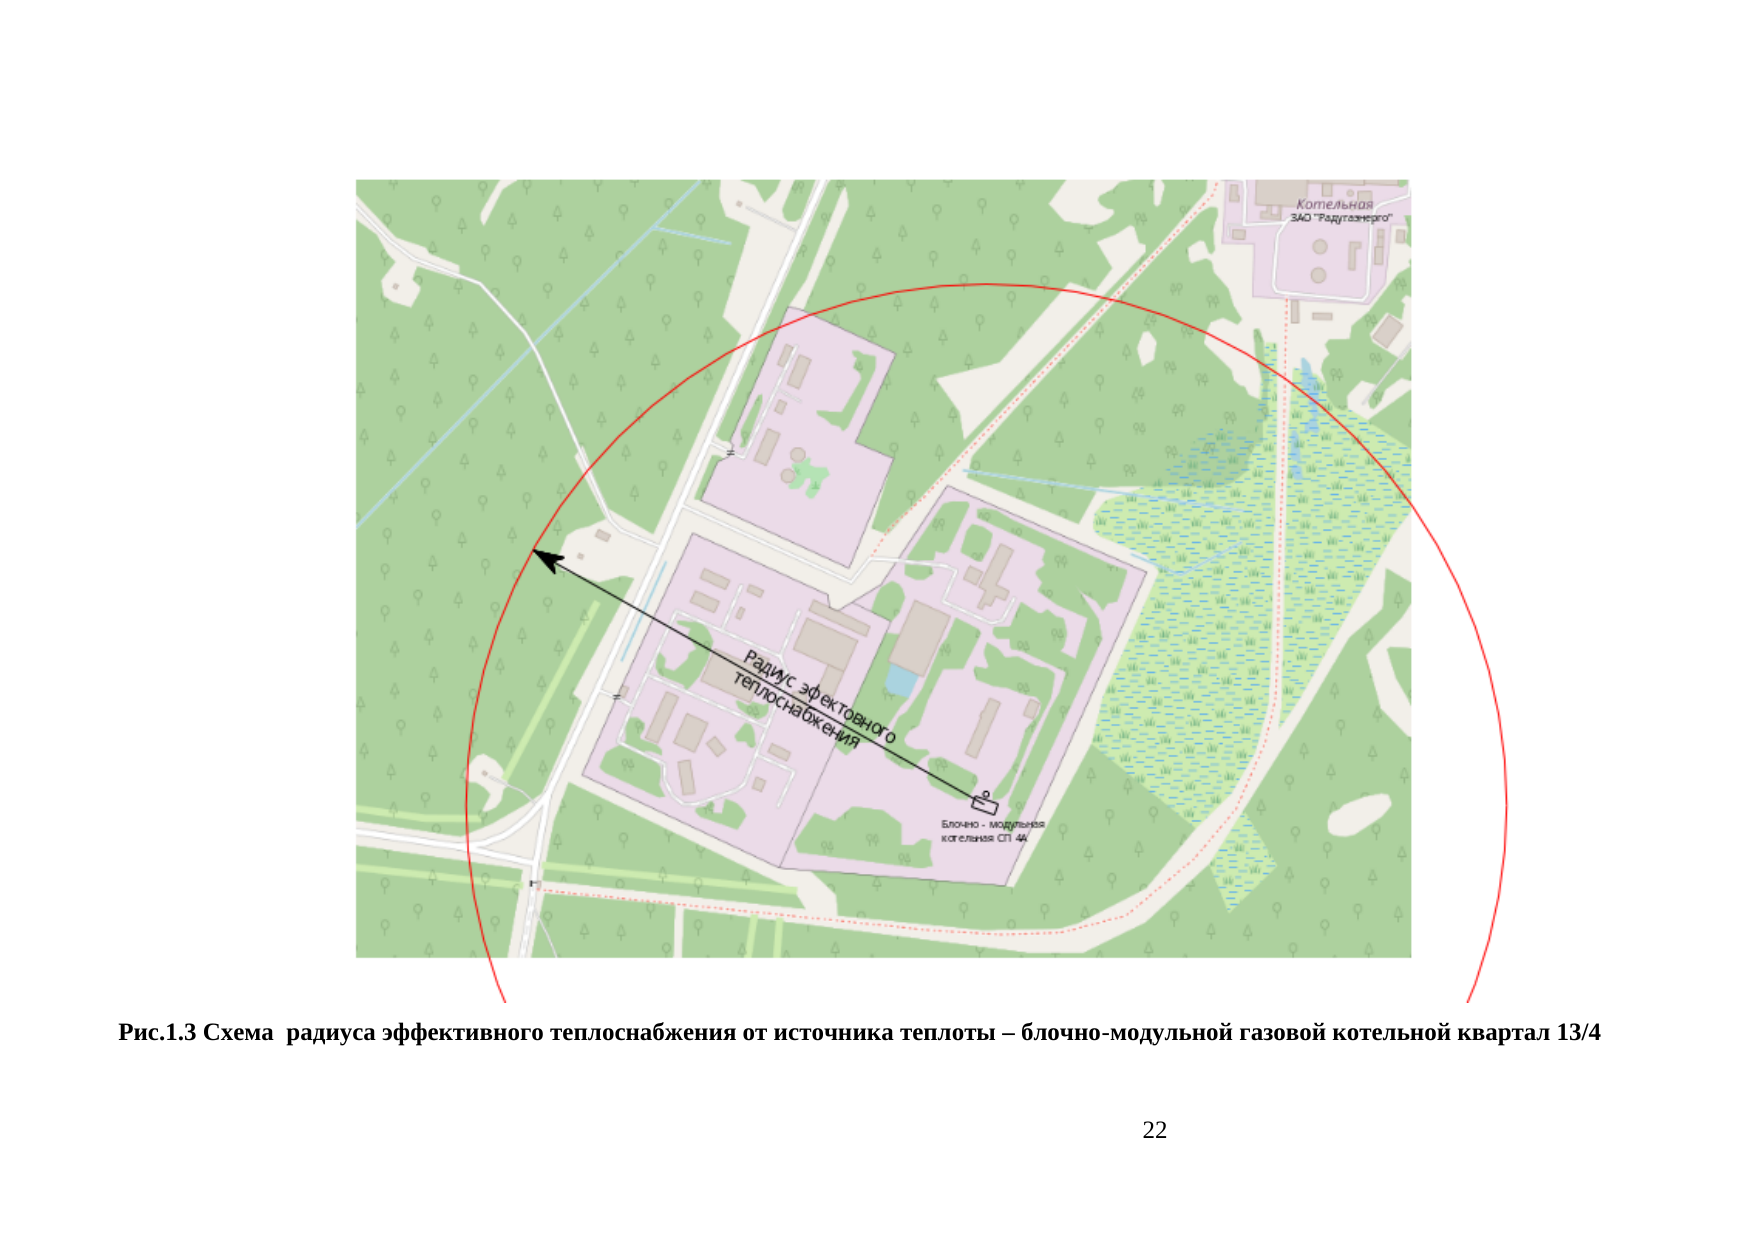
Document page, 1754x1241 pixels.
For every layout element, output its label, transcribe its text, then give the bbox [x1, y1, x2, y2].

text Рис.1.3 Схема радиуса эффективного теплоснабжения от источника теплоты – блочно-модульной газовой котельной квартал 13/4 [118, 1017, 1636, 1046]
